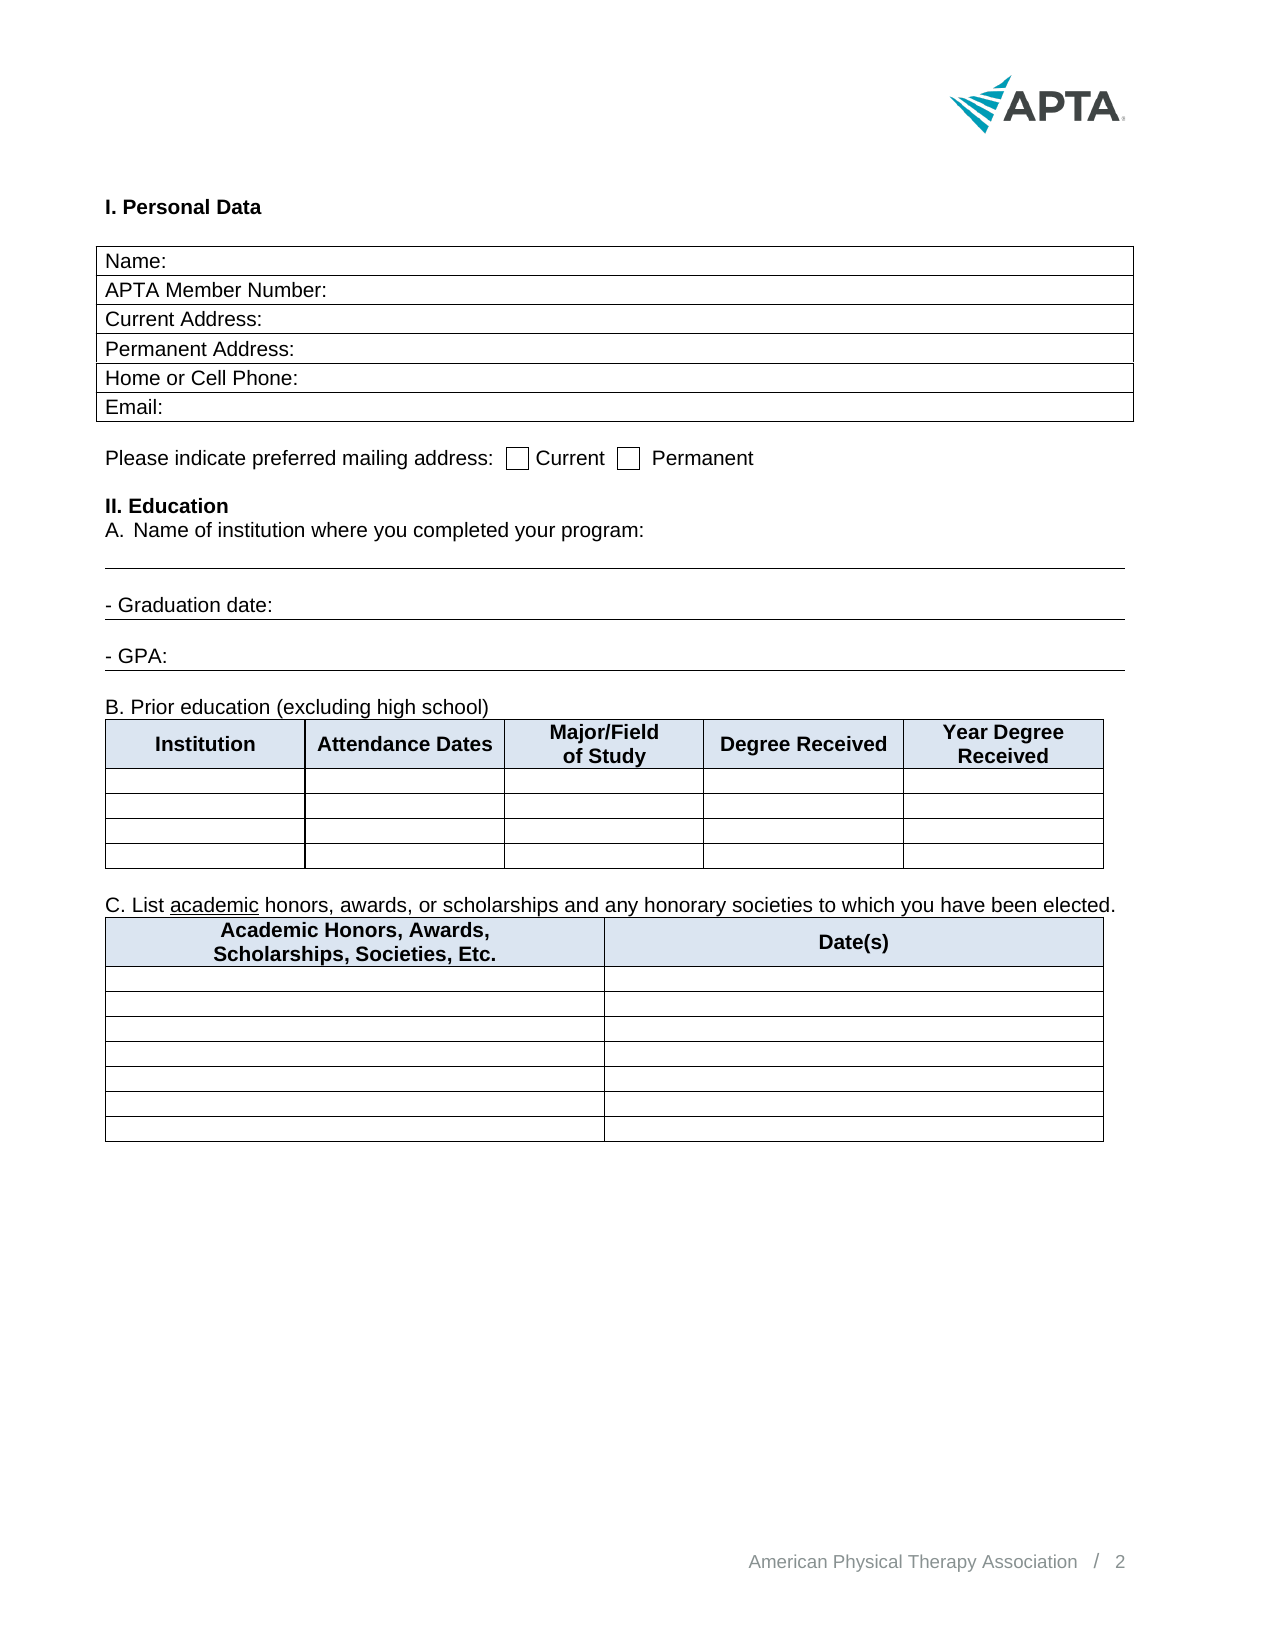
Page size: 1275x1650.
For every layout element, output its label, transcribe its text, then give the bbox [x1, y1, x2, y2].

table_cell [704, 844, 903, 868]
table_cell [306, 769, 504, 793]
table_cell [704, 769, 903, 793]
text II. Education [105, 494, 1125, 518]
table_cell [605, 1042, 1103, 1066]
text Home or Cell Phone: [97, 364, 1133, 392]
table_cell [106, 819, 304, 843]
table_header Degree Received [704, 720, 903, 768]
table_cell [704, 819, 903, 843]
text Email: [97, 393, 1133, 421]
table_cell [605, 1117, 1103, 1141]
table_cell [106, 1067, 604, 1091]
text Permanent Address: [97, 334, 1133, 362]
table_cell [306, 844, 504, 868]
table_cell [306, 819, 504, 843]
table_cell [106, 967, 604, 991]
text I. Personal Data [105, 195, 1125, 219]
table_cell [605, 1067, 1103, 1091]
table_cell [904, 769, 1103, 793]
text Please indicate preferred mailing address: Current Permanent [105, 446, 1125, 470]
table_cell [106, 769, 304, 793]
table_cell [306, 794, 504, 818]
table_cell [904, 819, 1103, 843]
text - Graduation date: [105, 593, 1125, 619]
table_cell [106, 794, 304, 818]
table_header Attendance Dates [306, 720, 504, 768]
table_cell [605, 1092, 1103, 1116]
table_cell [605, 967, 1103, 991]
text Name: [97, 247, 1133, 275]
table_cell [505, 819, 703, 843]
table_cell [904, 794, 1103, 818]
table_header Academic Honors, Awards, Scholarships, Societies, Etc. [106, 918, 604, 966]
text - GPA: [105, 644, 1125, 670]
table_cell [106, 1117, 604, 1141]
table_cell [106, 1042, 604, 1066]
table_cell [704, 794, 903, 818]
table_cell [106, 844, 304, 868]
table_cell [106, 1092, 604, 1116]
list Name of institution where you completed your program: [105, 518, 1125, 542]
table_header Major/Field of Study [505, 720, 703, 768]
text B. Prior education (excluding high school) [105, 695, 1125, 719]
table_header Year Degree Received [904, 720, 1103, 768]
table_cell [106, 1017, 604, 1041]
table_header Institution [106, 720, 304, 768]
table_header Date(s) [605, 918, 1103, 966]
table_cell [106, 992, 604, 1016]
table_cell [605, 992, 1103, 1016]
text C. List academic honors, awards, or scholarships and any honorary societies to which you have been elected. [105, 893, 1125, 917]
text Current Address: [97, 305, 1133, 333]
text APTA Member Number: [97, 276, 1133, 304]
table_cell [904, 844, 1103, 868]
table_cell [605, 1017, 1103, 1041]
table_cell [505, 769, 703, 793]
picture [949, 75, 1125, 134]
table_cell [505, 794, 703, 818]
table_cell [505, 844, 703, 868]
